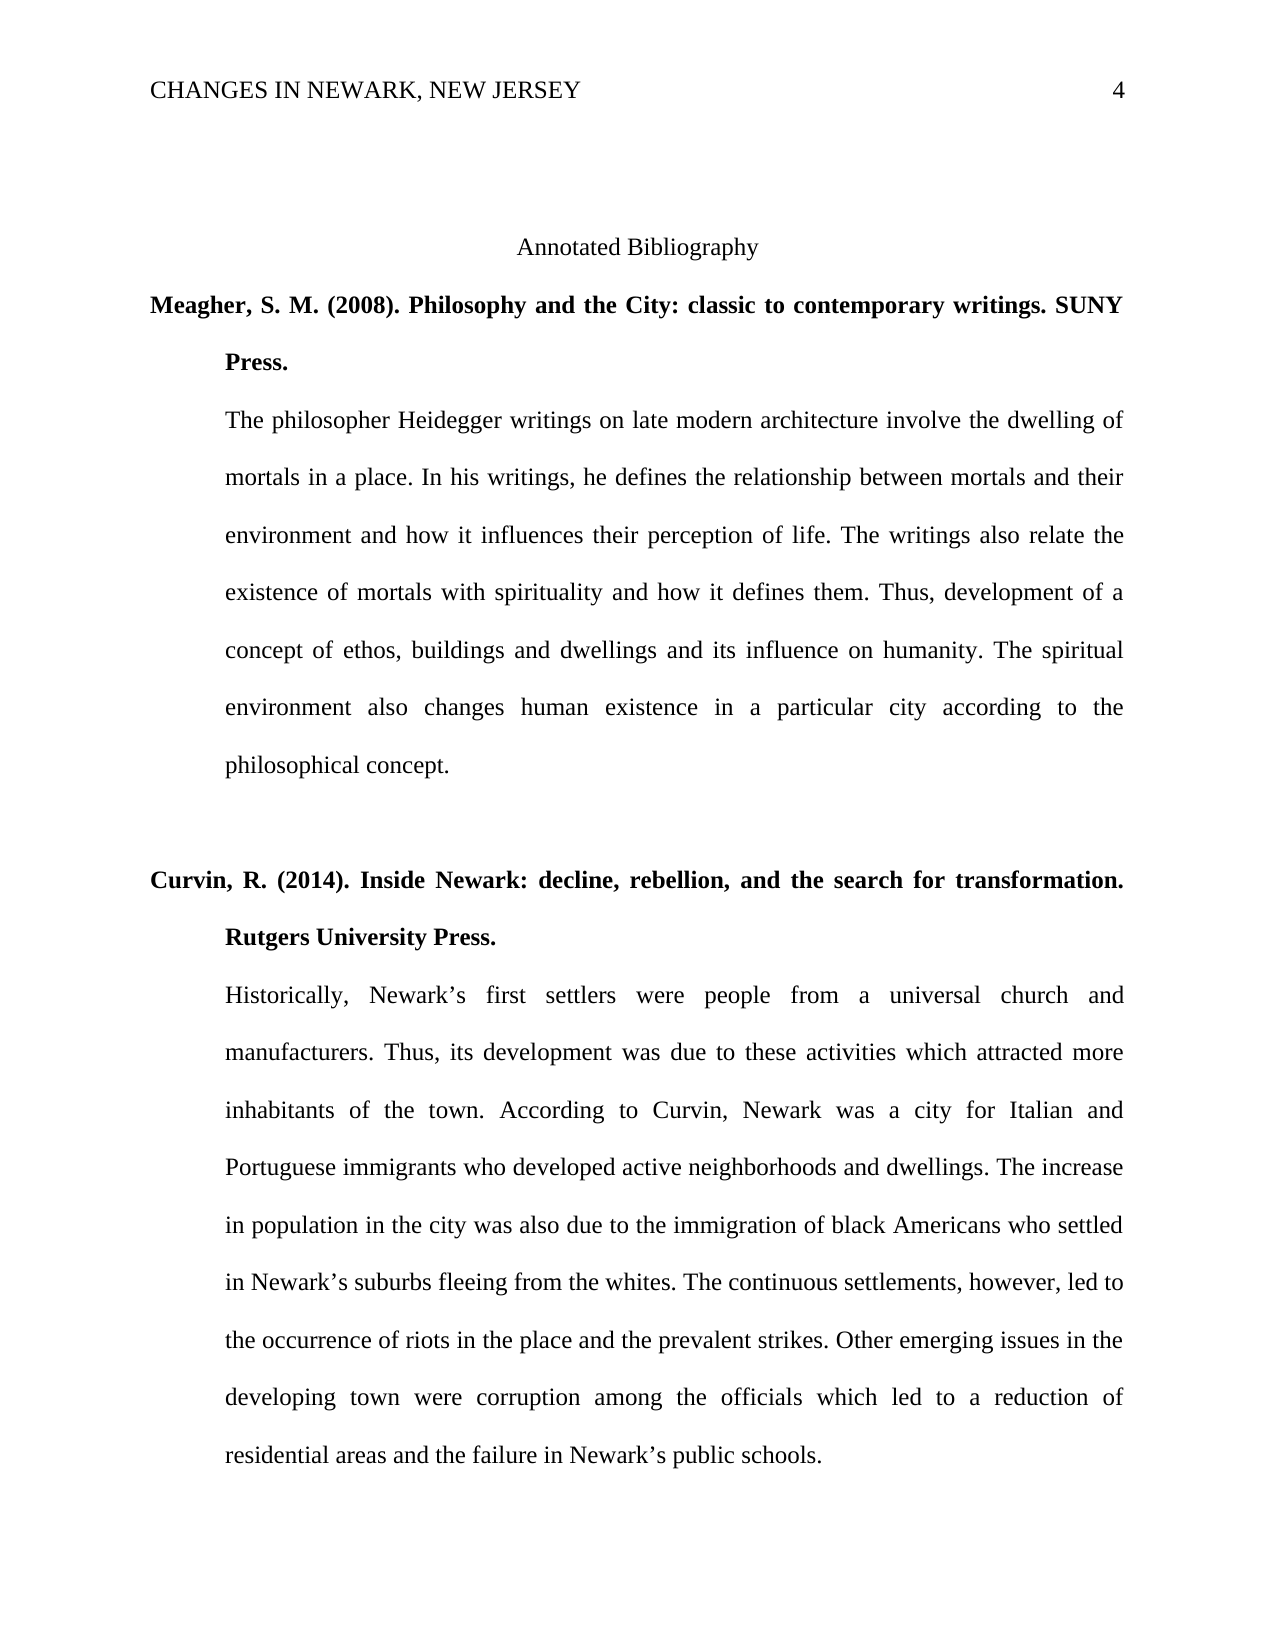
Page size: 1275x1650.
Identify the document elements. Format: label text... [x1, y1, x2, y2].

subtitle Annotated Bibliography [150, 232, 1125, 261]
text Historically, Newark’s first settlers were people from a universal church and manufacturers. Thus, its development was due to these activities which attracted more inhabitants of the town. According to Curvin, Newark was a city for Italian and Portuguese immigrants who developed active neighborhoods and dwellings. The increase in population in the city was also due to the immigration of black Americans who settled in Newark’s suburbs fleeing from the whites. The continuous settlements, however, led to the occurrence of riots in the place and the prevalent strikes. Other emerging issues in the developing town were corruption among the officials which led to a reduction of residential areas and the failure in Newark’s public schools. [225, 980, 1125, 1469]
text The philosopher Heidegger writings on late modern architecture involve the dwelling of mortals in a place. In his writings, he defines the relationship between mortals and their environment and how it influences their perception of life. The writings also relate the existence of mortals with spirituality and how it defines them. Thus, development of a concept of ethos, buildings and dwellings and its influence on humanity. The spiritual environment also changes human existence in a particular city according to the philosophical concept. [225, 405, 1125, 779]
text Curvin, R. (2014). Inside Newark: decline, rebellion, and the search for transformation. Rutgers University Press. [150, 865, 1125, 951]
text Meagher, S. M. (2008). Philosophy and the City: classic to contemporary writings. SUNY Press. [150, 290, 1125, 376]
